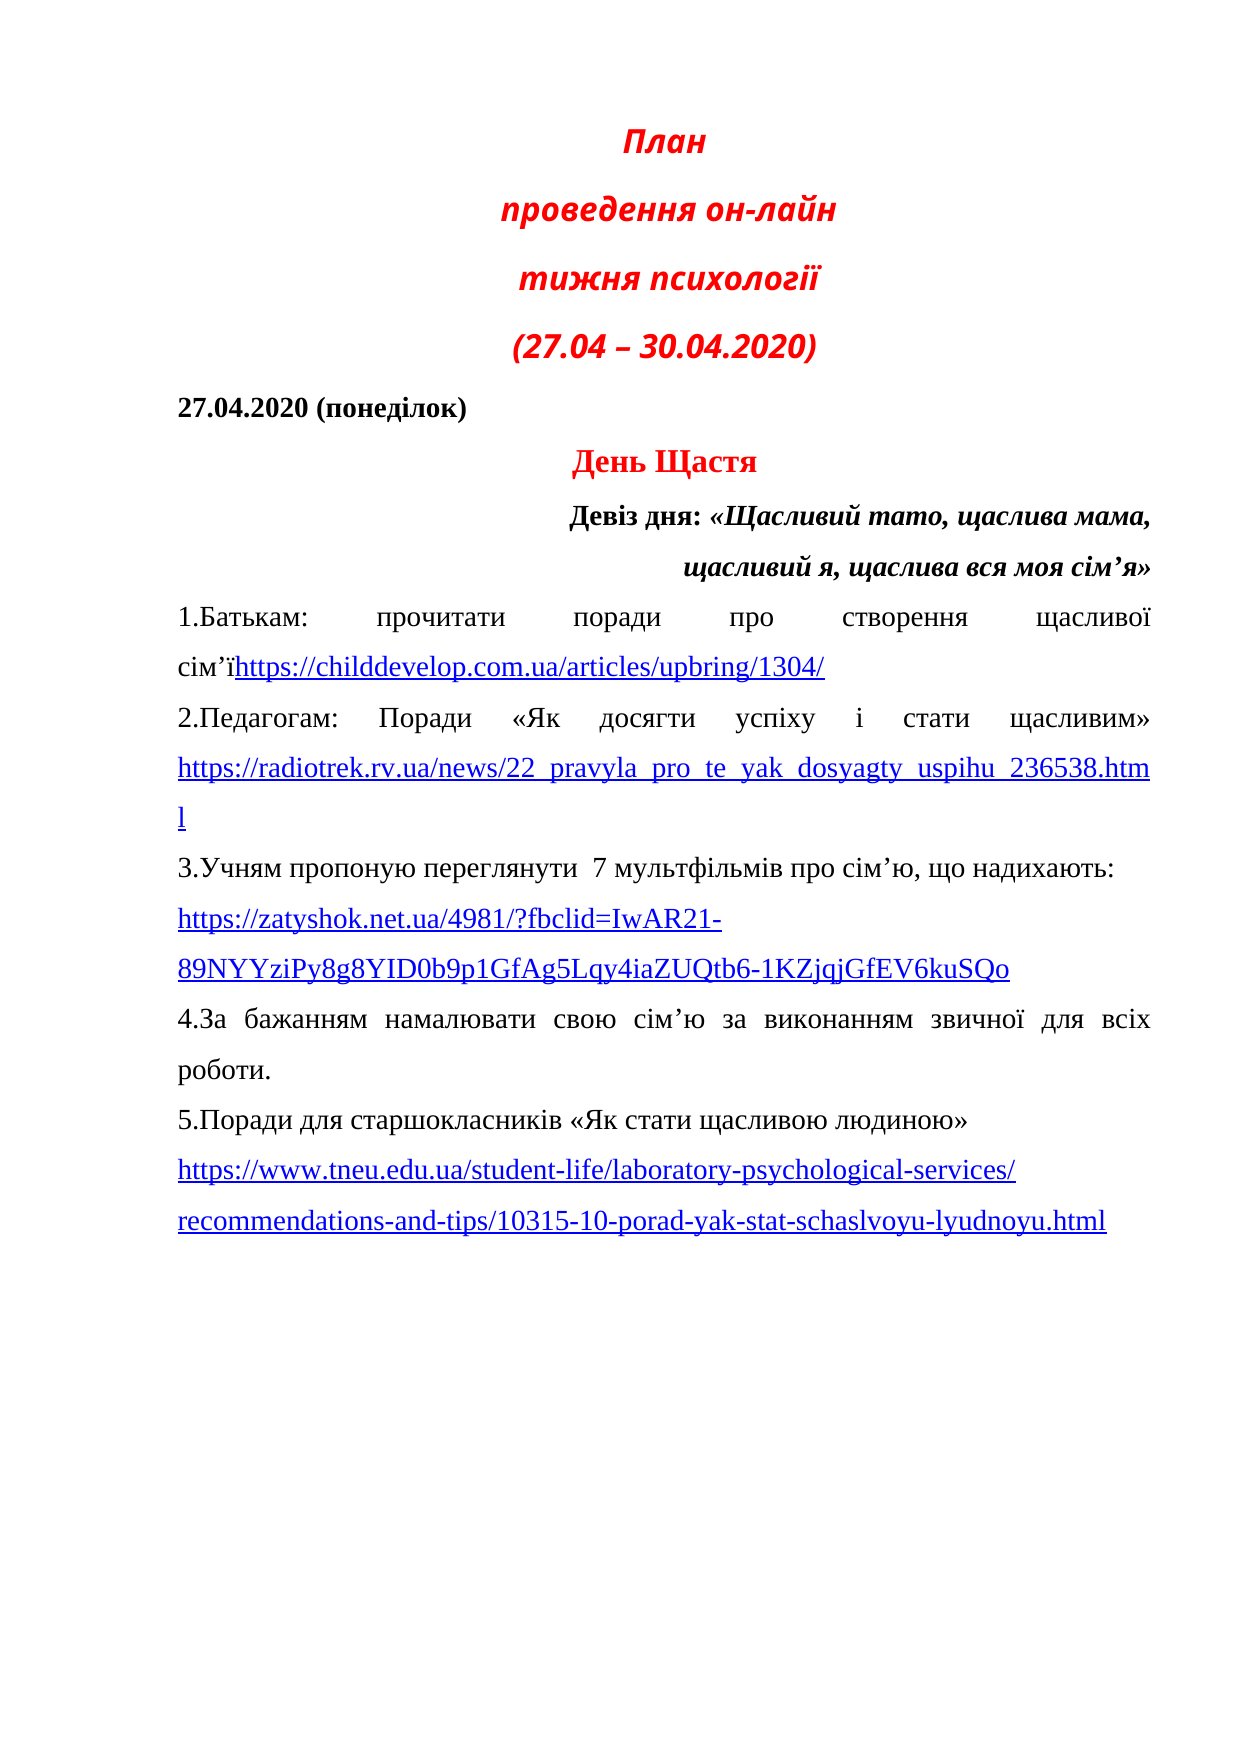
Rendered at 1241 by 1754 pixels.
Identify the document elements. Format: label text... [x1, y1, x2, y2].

text День Щастя [177, 441, 1152, 479]
text 3.Учням пропоную переглянути 7 мультфільмів про сімʼю, що надихають: [177, 851, 1152, 884]
text План [177, 118, 1152, 163]
text https://zatyshok.net.ua/4981/?fbclid=IwAR21-89NYYziPy8g8YID0b9p1GfAg5Lqy4iaZUQtb6-1KZjqjGfEV6kuSQo [177, 901, 1152, 985]
text 1.Батькам: прочитати поради про створення щасливої сімʼїhttps://childdevelop.com.ua/articles/upbring/1304/ [177, 599, 1152, 683]
text (27.04 – 30.04.2020) [177, 322, 1152, 368]
text проведення он-лайн [177, 186, 1152, 232]
text https://www.tneu.edu.ua/student-life/laboratory-psychological-services/recommendations-and-tips/10315-10-porad-yak-stat-schaslvoyu-lyudnoyu.html [177, 1152, 1152, 1236]
text щасливий я, щаслива вся моя сімʼя» [177, 549, 1152, 582]
text 5.Поради для старшокласників «Як стати щасливою людиною» [177, 1102, 1152, 1136]
text Девіз дня: «Щасливий тато, щаслива мама, [177, 498, 1152, 532]
text 2.Педагогам: Поради «Як досягти успіху і стати щасливим» https://radiotrek.rv.ua/news/22_pravyla_pro_te_yak_dosyagty_uspihu_236538.html [177, 700, 1152, 834]
text 4.За бажанням намалювати свою сімʼю за виконанням звичної для всіх роботи. [177, 1002, 1152, 1085]
text тижня психології [177, 254, 1152, 300]
text 27.04.2020 (понеділок) [177, 391, 1152, 424]
